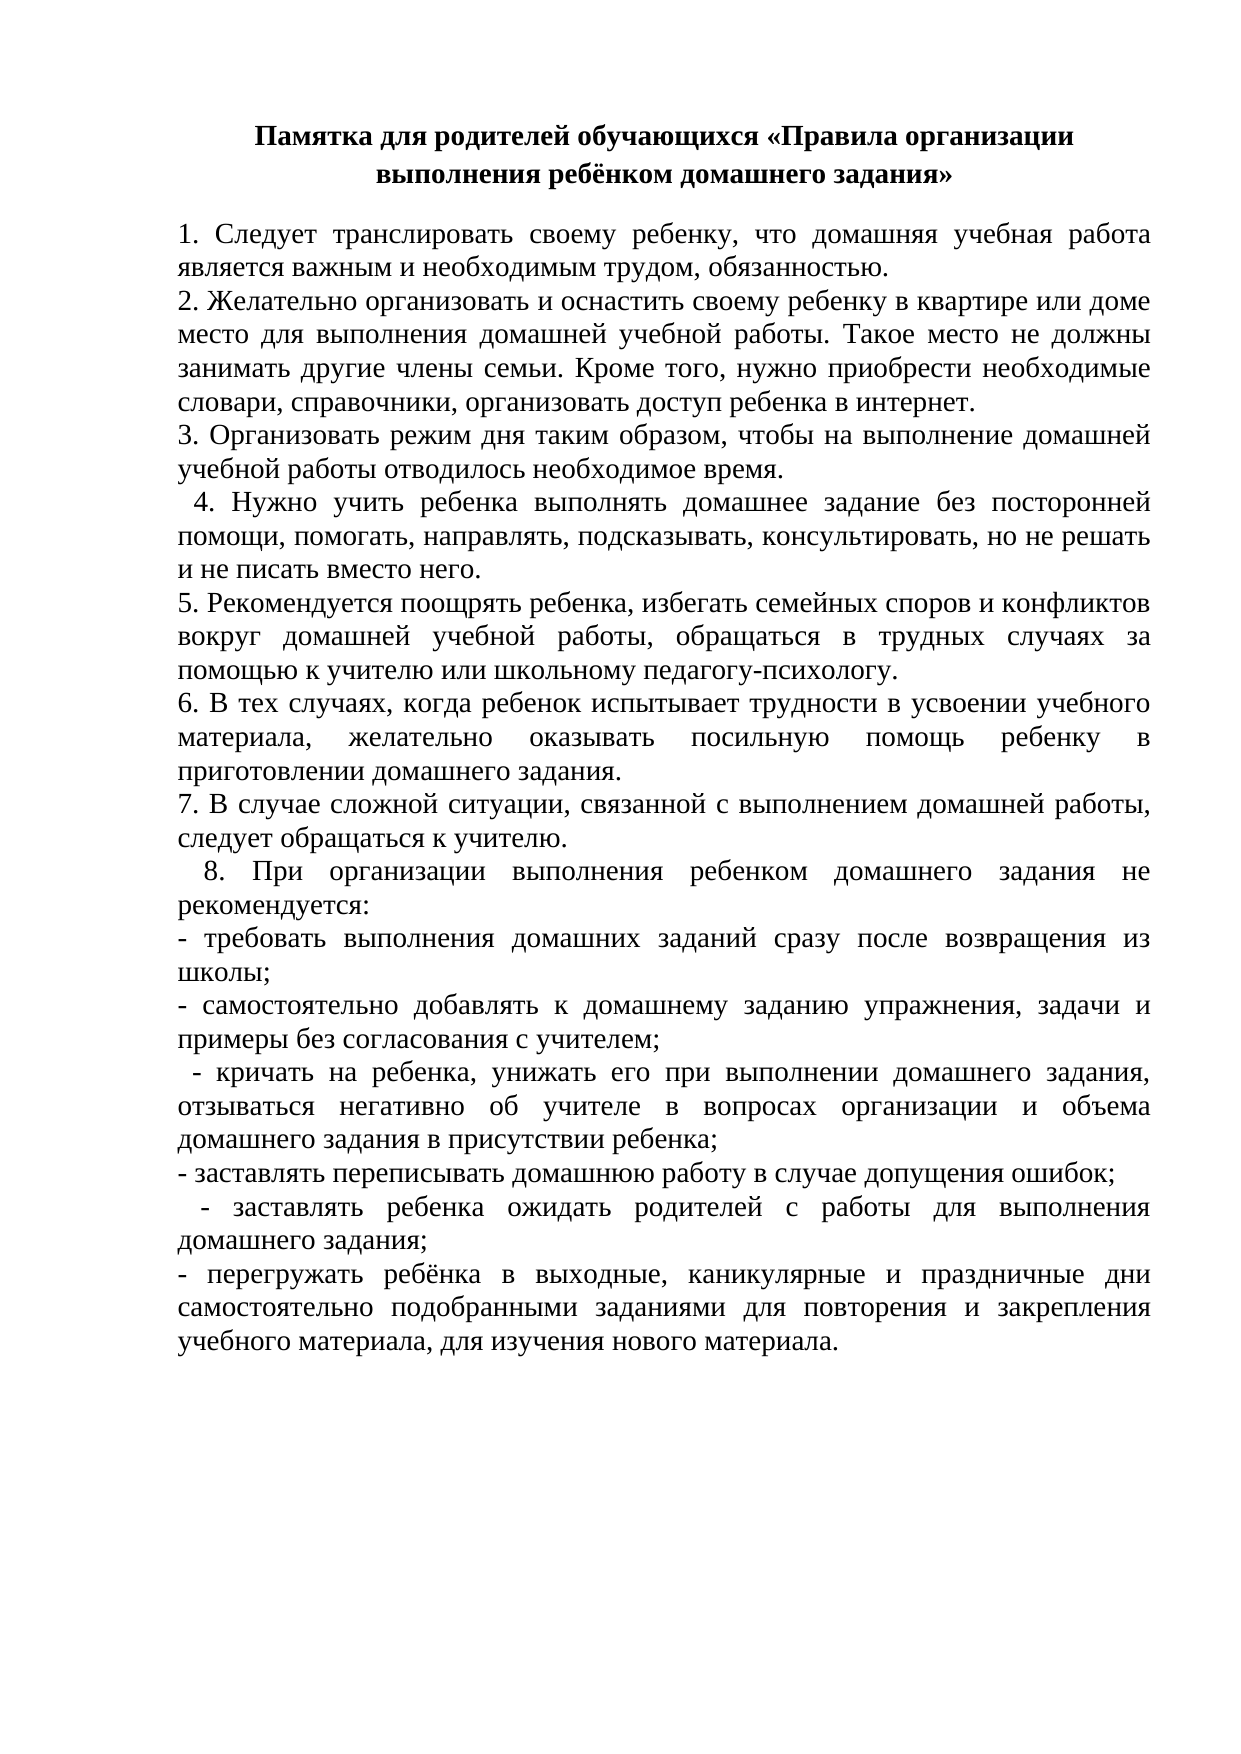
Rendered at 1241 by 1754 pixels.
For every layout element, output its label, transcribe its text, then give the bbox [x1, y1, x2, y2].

text - перегружать ребёнка в выходные, каникулярные и праздничные дни самостоятельно подобранными заданиями для повторения и закрепления учебного материала, для изучения нового материала. [177, 1256, 1152, 1356]
text 3. Организовать режим дня таким образом, чтобы на выполнение домашней учебной работы отводилось необходимое время. [177, 417, 1152, 484]
text - заставлять ребенка ожидать родителей с работы для выполнения домашнего задания; [177, 1189, 1152, 1256]
text 2. Желательно организовать и оснастить своему ребенку в квартире или доме место для выполнения домашней учебной работы. Такое место не должны занимать другие члены семьи. Кроме того, нужно приобрести необходимые словари, справочники, организовать доступ ребенка в интернет. [177, 283, 1152, 417]
text - самостоятельно добавлять к домашнему заданию упражнения, задачи и примеры без согласования с учителем; [177, 987, 1152, 1054]
text - кричать на ребенка, унижать его при выполнении домашнего задания, отзываться негативно об учителе в вопросах организации и объема домашнего задания в присутствии ребенка; [177, 1054, 1152, 1155]
text 1. Следует транслировать своему ребенку, что домашняя учебная работа является важным и необходимым трудом, обязанностью. [177, 216, 1152, 283]
text 4. Нужно учить ребенка выполнять домашнее задание без посторонней помощи, помогать, направлять, подсказывать, консультировать, но не решать и не писать вместо него. [177, 484, 1152, 585]
text 6. В тех случаях, когда ребенок испытывает трудности в усвоении учебного материала, желательно оказывать посильную помощь ребенку в приготовлении домашнего задания. [177, 686, 1152, 786]
text - заставлять переписывать домашнюю работу в случае допущения ошибок; [177, 1155, 1152, 1189]
text 8. При организации выполнения ребенком домашнего задания не рекомендуется: [177, 853, 1152, 920]
text - требовать выполнения домашних заданий сразу после возвращения из школы; [177, 920, 1152, 987]
text 5. Рекомендуется поощрять ребенка, избегать семейных споров и конфликтов вокруг домашней учебной работы, обращаться в трудных случаях за помощью к учителю или школьному педагогу-психологу. [177, 585, 1152, 686]
text Памятка для родителей обучающихся «Правила организации выполнения ребёнком домашнего задания» [177, 118, 1152, 190]
text 7. В случае сложной ситуации, связанной с выполнением домашней работы, следует обращаться к учителю. [177, 786, 1152, 853]
